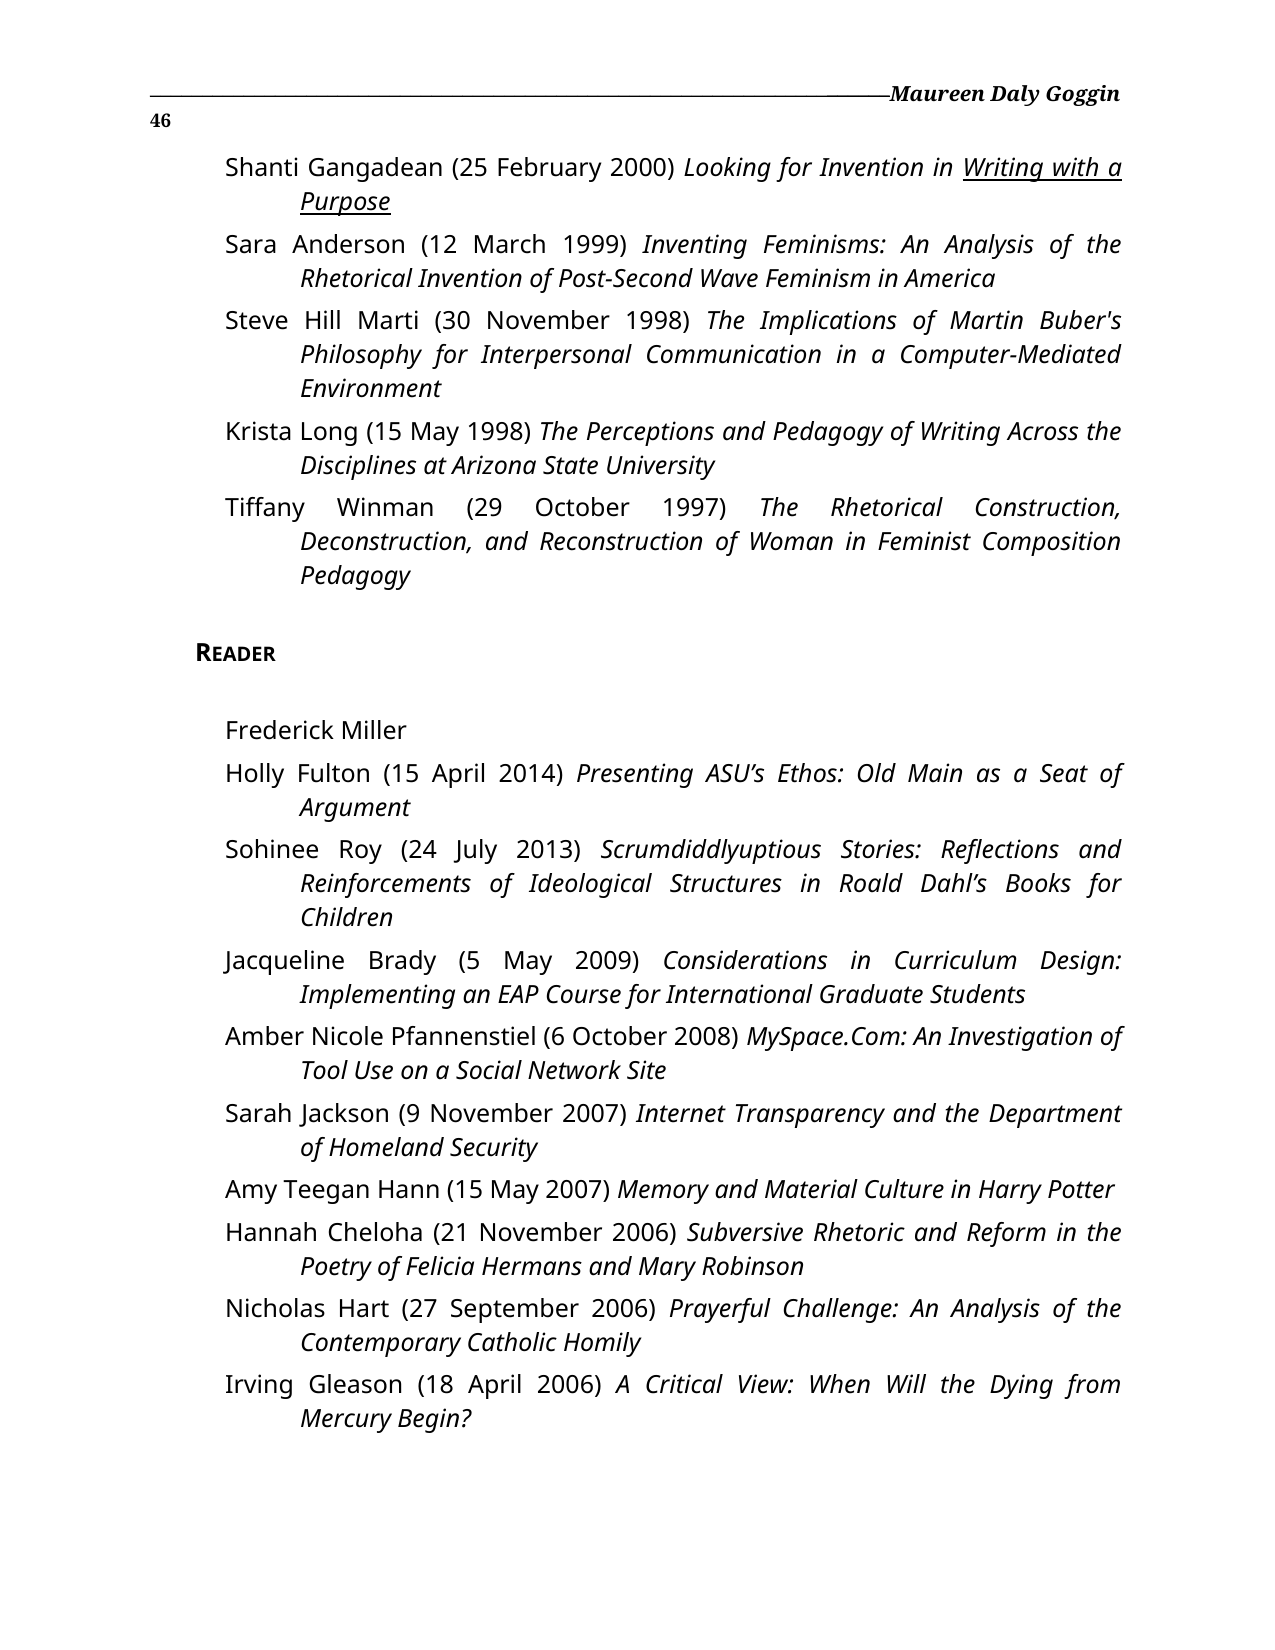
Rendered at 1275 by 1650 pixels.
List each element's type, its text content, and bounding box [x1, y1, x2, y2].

text Hannah Cheloha (21 November 2006) Subversive Rhetoric and Reform in the Poetry of Felicia Hermans and Mary Robinson [225, 1214, 1125, 1282]
text Frederick Miller [225, 713, 1125, 747]
text Sohinee Roy (24 July 2013) Scrumdiddlyuptious Stories: Reflections and Reinforcements of Ideological Structures in Roald Dahl’s Books for Children [225, 832, 1125, 934]
text Nicholas Hart (27 September 2006) Prayerful Challenge: An Analysis of the Contemporary Catholic Homily [225, 1291, 1125, 1359]
text Amber Nicole Pfannenstiel (6 October 2008) MySpace.Com: An Investigation of Tool Use on a Social Network Site [225, 1019, 1125, 1087]
text Krista Long (15 May 1998) The Perceptions and Pedagogy of Writing Across the Disciplines at Arizona State University [225, 413, 1125, 482]
text Reader [195, 634, 1125, 668]
text Sara Anderson (12 March 1999) Inventing Feminisms: An Analysis of the Rhetorical Invention of Post-Second Wave Feminism in America [225, 226, 1125, 294]
text Tiffany Winman (29 October 1997) The Rhetorical Construction, Deconstruction, and Reconstruction of Woman in Feminist Composition Pedagogy [225, 490, 1125, 592]
text Sarah Jackson (9 November 2007) Internet Transparency and the Department of Homeland Security [225, 1095, 1125, 1163]
text Jacqueline Brady (5 May 2009) Considerations in Curriculum Design: Implementing an EAP Course for International Graduate Students [225, 942, 1125, 1011]
text Irving Gleason (18 April 2006) A Critical View: When Will the Dying from Mercury Begin? [225, 1367, 1125, 1435]
text Steve Hill Marti (30 November 1998) The Implications of Martin Buber's Philosophy for Interpersonal Communication in a Computer-Mediated Environment [225, 303, 1125, 405]
text Amy Teegan Hann (15 May 2007) Memory and Material Culture in Harry Potter [225, 1172, 1125, 1206]
text Holly Fulton (15 April 2014) Presenting ASU’s Ethos: Old Main as a Seat of Argument [225, 755, 1125, 823]
text Shanti Gangadean (25 February 2000) Looking for Invention in Writing with a Purpose [225, 150, 1125, 218]
